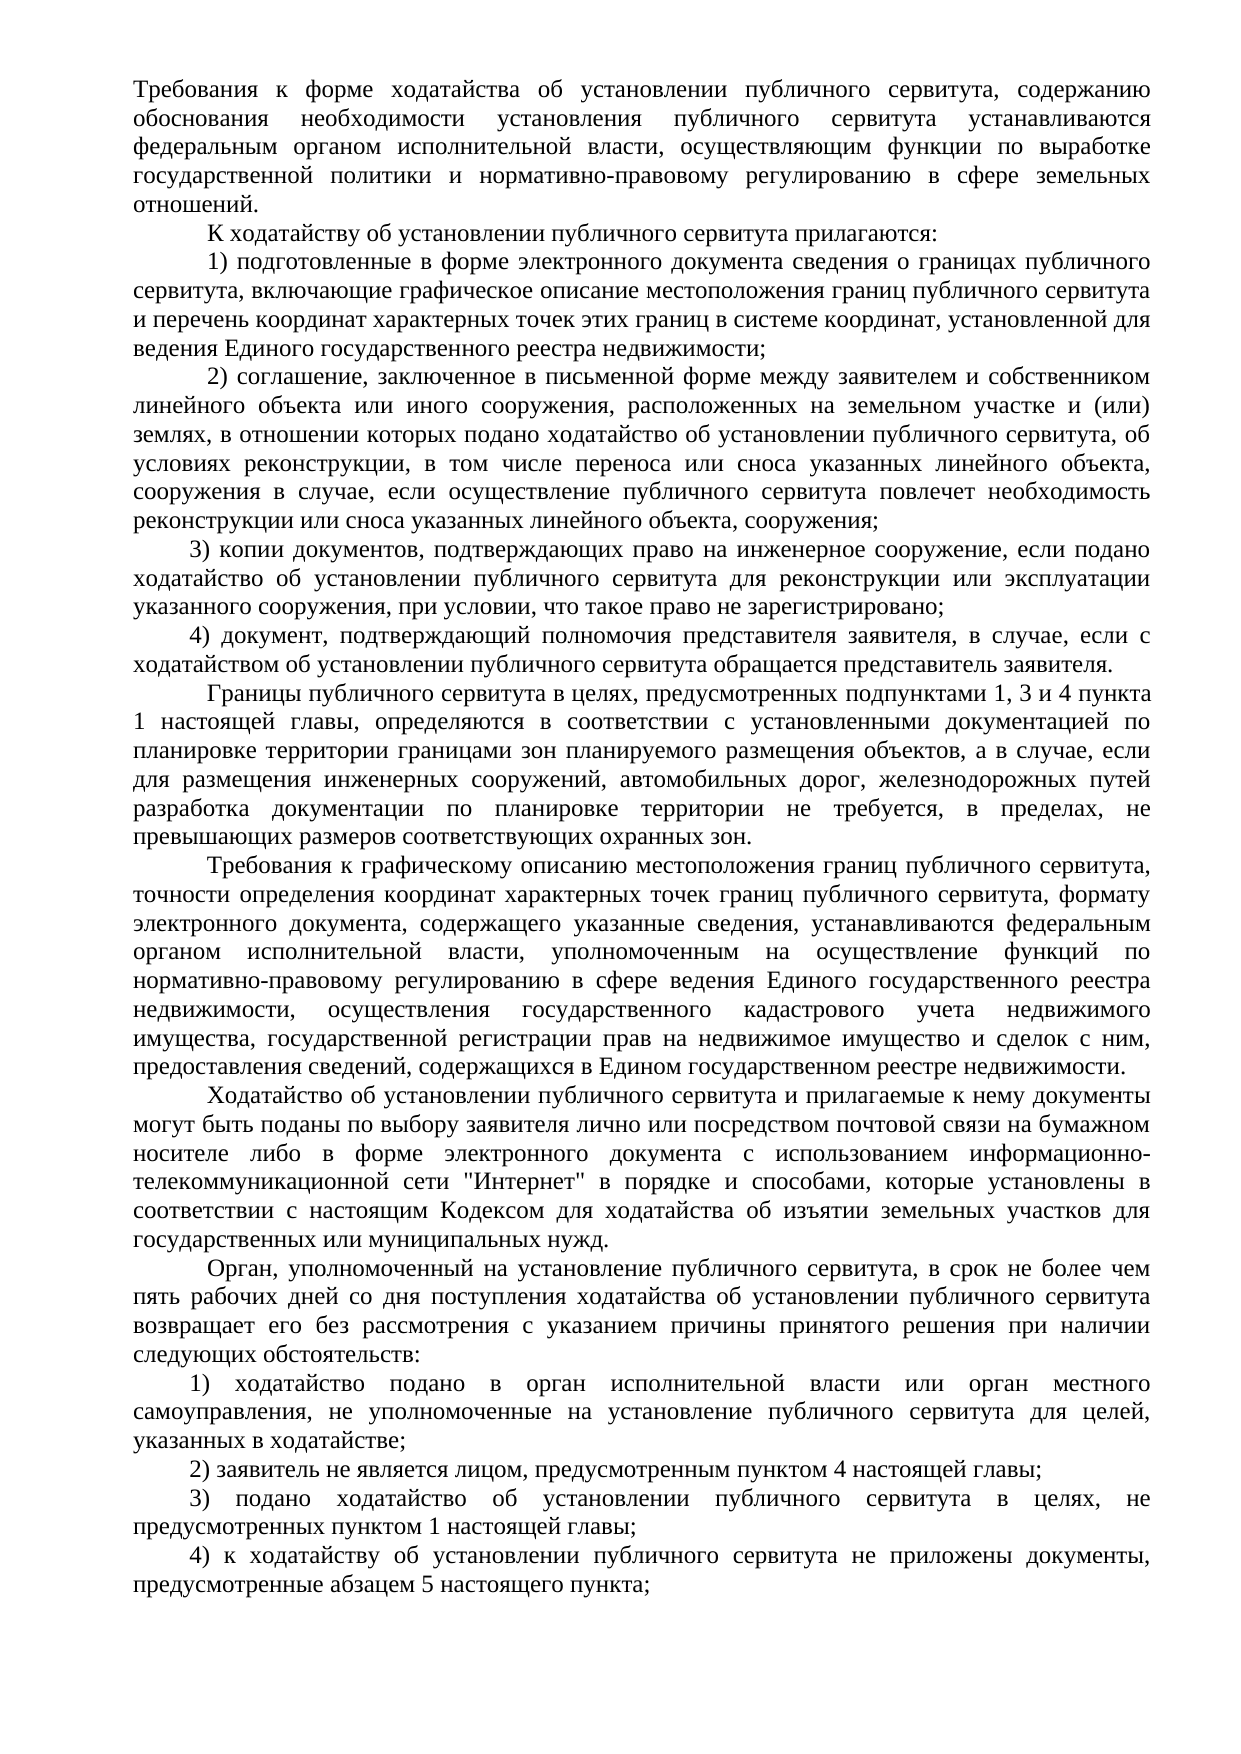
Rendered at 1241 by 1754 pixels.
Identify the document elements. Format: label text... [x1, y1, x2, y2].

text Ходатайство об установлении публичного сервитута и прилагаемые к нему документы могут быть поданы по выбору заявителя лично или посредством почтовой связи на бумажном носителе либо в форме электронного документа с использованием информационно-телекоммуникационной сети "Интернет" в порядке и способами, которые установлены в соответствии с настоящим Кодексом для ходатайства об изъятии земельных участков для государственных или муниципальных нужд. [133, 1080, 1152, 1253]
text 1) ходатайство подано в орган исполнительной власти или орган местного самоуправления, не уполномоченные на установление публичного сервитута для целей, указанных в ходатайстве; [133, 1368, 1152, 1454]
text 2) соглашение, заключенное в письменной форме между заявителем и собственником линейного объекта или иного сооружения, расположенных на земельном участке и (или) землях, в отношении которых подано ходатайство об установлении публичного сервитута, об условиях реконструкции, в том числе переноса или сноса указанных линейного объекта, сооружения в случае, если осуществление публичного сервитута повлечет необходимость реконструкции или сноса указанных линейного объекта, сооружения; [133, 361, 1152, 534]
text 4) документ, подтверждающий полномочия представителя заявителя, в случае, если с ходатайством об установлении публичного сервитута обращается представитель заявителя. [133, 620, 1152, 678]
text 2) заявитель не является лицом, предусмотренным пунктом 4 настоящей главы; [133, 1454, 1152, 1483]
text Орган, уполномоченный на установление публичного сервитута, в срок не более чем пять рабочих дней со дня поступления ходатайства об установлении публичного сервитута возвращает его без рассмотрения с указанием причины принятого решения при наличии следующих обстоятельств: [133, 1253, 1152, 1368]
text Требования к форме ходатайства об установлении публичного сервитута, содержанию обоснования необходимости установления публичного сервитута устанавливаются федеральным органом исполнительной власти, осуществляющим функции по выработке государственной политики и нормативно-правовому регулированию в сфере земельных отношений. [133, 74, 1152, 218]
text 3) подано ходатайство об установлении публичного сервитута в целях, не предусмотренных пунктом 1 настоящей главы; [133, 1483, 1152, 1540]
text Границы публичного сервитута в целях, предусмотренных подпунктами 1, 3 и 4 пункта 1 настоящей главы, определяются в соответствии с установленными документацией по планировке территории границами зон планируемого размещения объектов, а в случае, если для размещения инженерных сооружений, автомобильных дорог, железнодорожных путей разработка документации по планировке территории не требуется, в пределах, не превышающих размеров соответствующих охранных зон. [133, 678, 1152, 850]
text 3) копии документов, подтверждающих право на инженерное сооружение, если подано ходатайство об установлении публичного сервитута для реконструкции или эксплуатации указанного сооружения, при условии, что такое право не зарегистрировано; [133, 534, 1152, 620]
text К ходатайству об установлении публичного сервитута прилагаются: [133, 218, 1152, 246]
text 4) к ходатайству об установлении публичного сервитута не приложены документы, предусмотренные абзацем 5 настоящего пункта; [133, 1540, 1152, 1598]
text Требования к графическому описанию местоположения границ публичного сервитута, точности определения координат характерных точек границ публичного сервитута, формату электронного документа, содержащего указанные сведения, устанавливаются федеральным органом исполнительной власти, уполномоченным на осуществление функций по нормативно-правовому регулированию в сфере ведения Единого государственного реестра недвижимости, осуществления государственного кадастрового учета недвижимого имущества, государственной регистрации прав на недвижимое имущество и сделок с ним, предоставления сведений, содержащихся в Едином государственном реестре недвижимости. [133, 850, 1152, 1080]
text 1) подготовленные в форме электронного документа сведения о границах публичного сервитута, включающие графическое описание местоположения границ публичного сервитута и перечень координат характерных точек этих границ в системе координат, установленной для ведения Единого государственного реестра недвижимости; [133, 246, 1152, 361]
